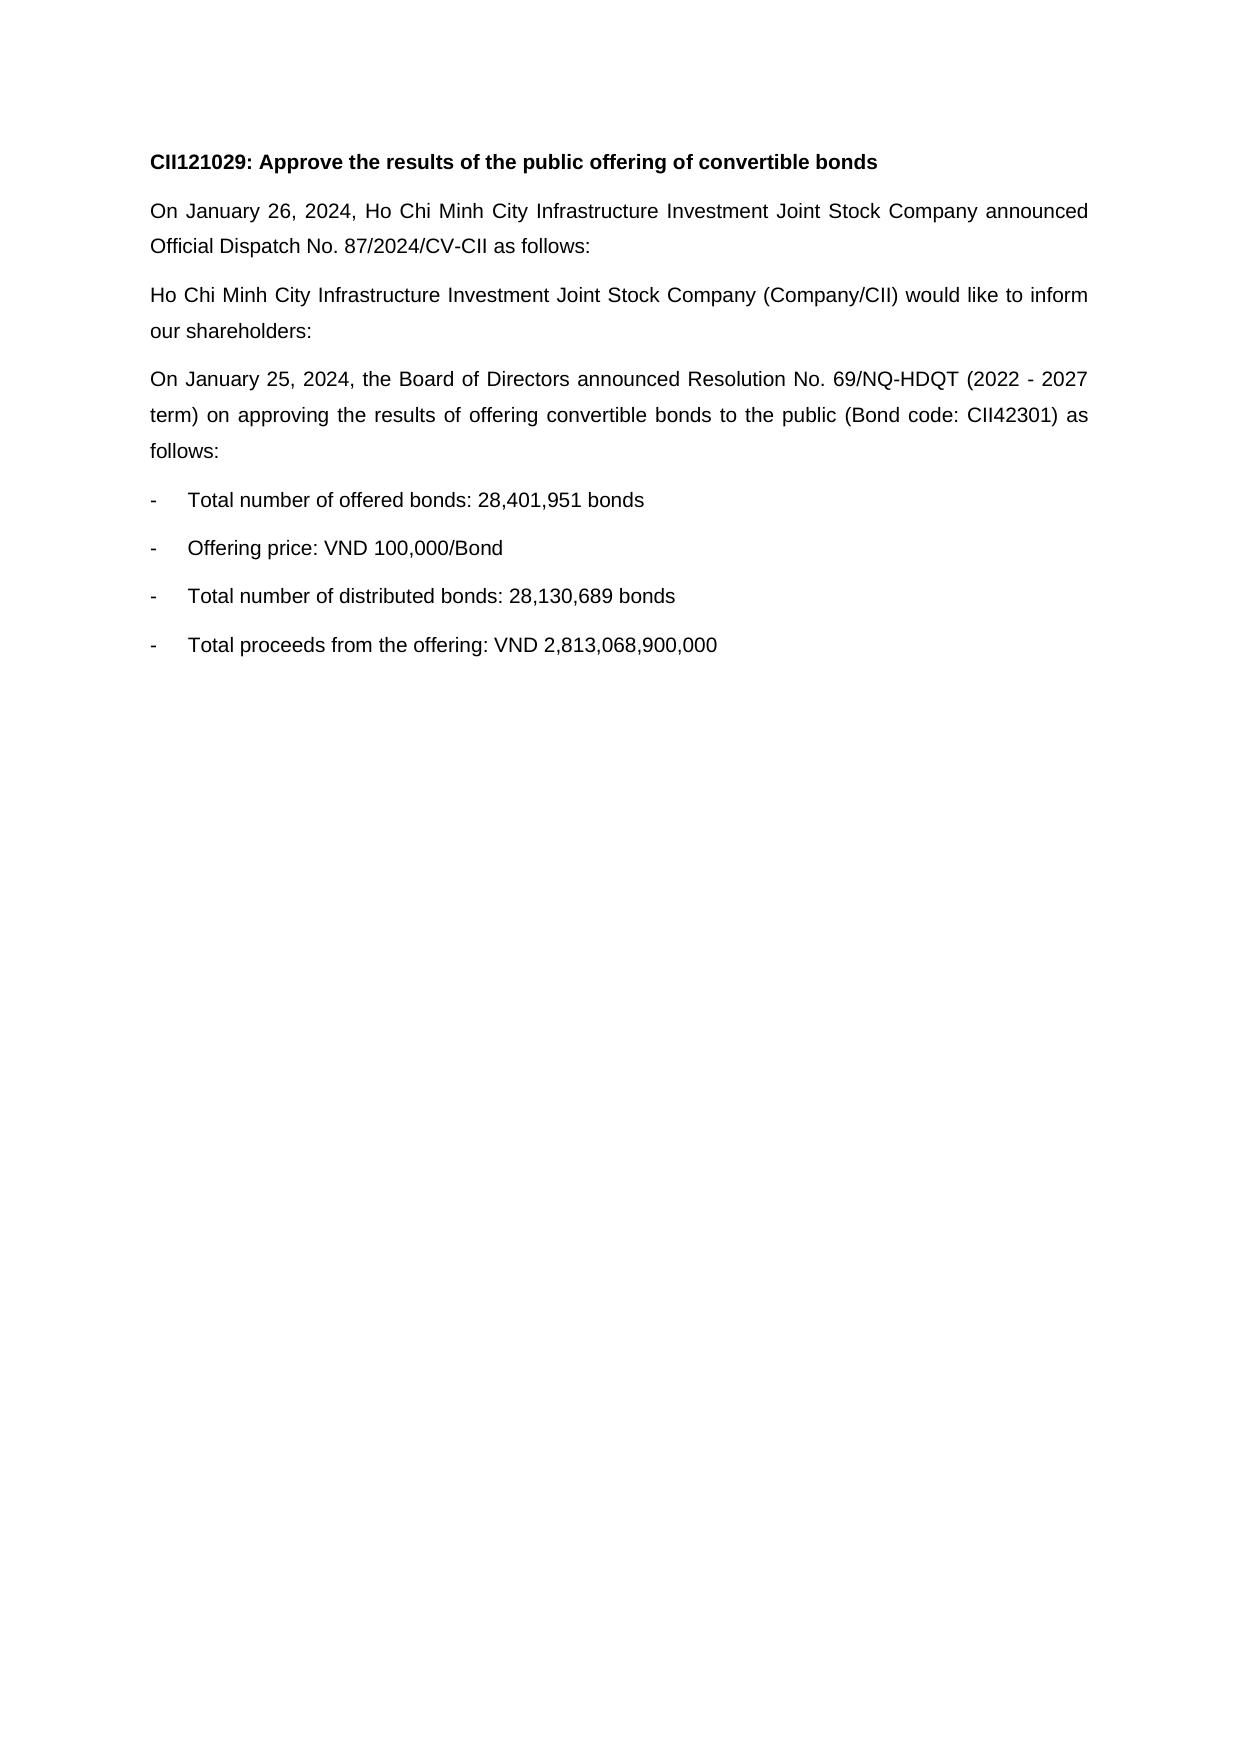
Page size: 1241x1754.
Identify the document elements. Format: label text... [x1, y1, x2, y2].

text CII121029: Approve the results of the public offering of convertible bonds [150, 150, 1090, 174]
text On January 25, 2024, the Board of Directors announced Resolution No. 69/NQ-HDQT (2022 - 2027 term) on approving the results of offering convertible bonds to the public (Bond code: CII42301) as follows: [150, 367, 1090, 463]
list Total number of offered bonds: 28,401,951 bonds [150, 487, 1090, 511]
list Total number of distributed bonds: 28,130,689 bonds [150, 584, 1090, 608]
text On January 26, 2024, Ho Chi Minh City Infrastructure Investment Joint Stock Company announced Official Dispatch No. 87/2024/CV-CII as follows: [150, 198, 1090, 258]
list Total proceeds from the offering: VND 2,813,068,900,000 [150, 633, 1090, 657]
list Offering price: VND 100,000/Bond [150, 536, 1090, 560]
text Ho Chi Minh City Infrastructure Investment Joint Stock Company (Company/CII) would like to inform our shareholders: [150, 283, 1090, 343]
